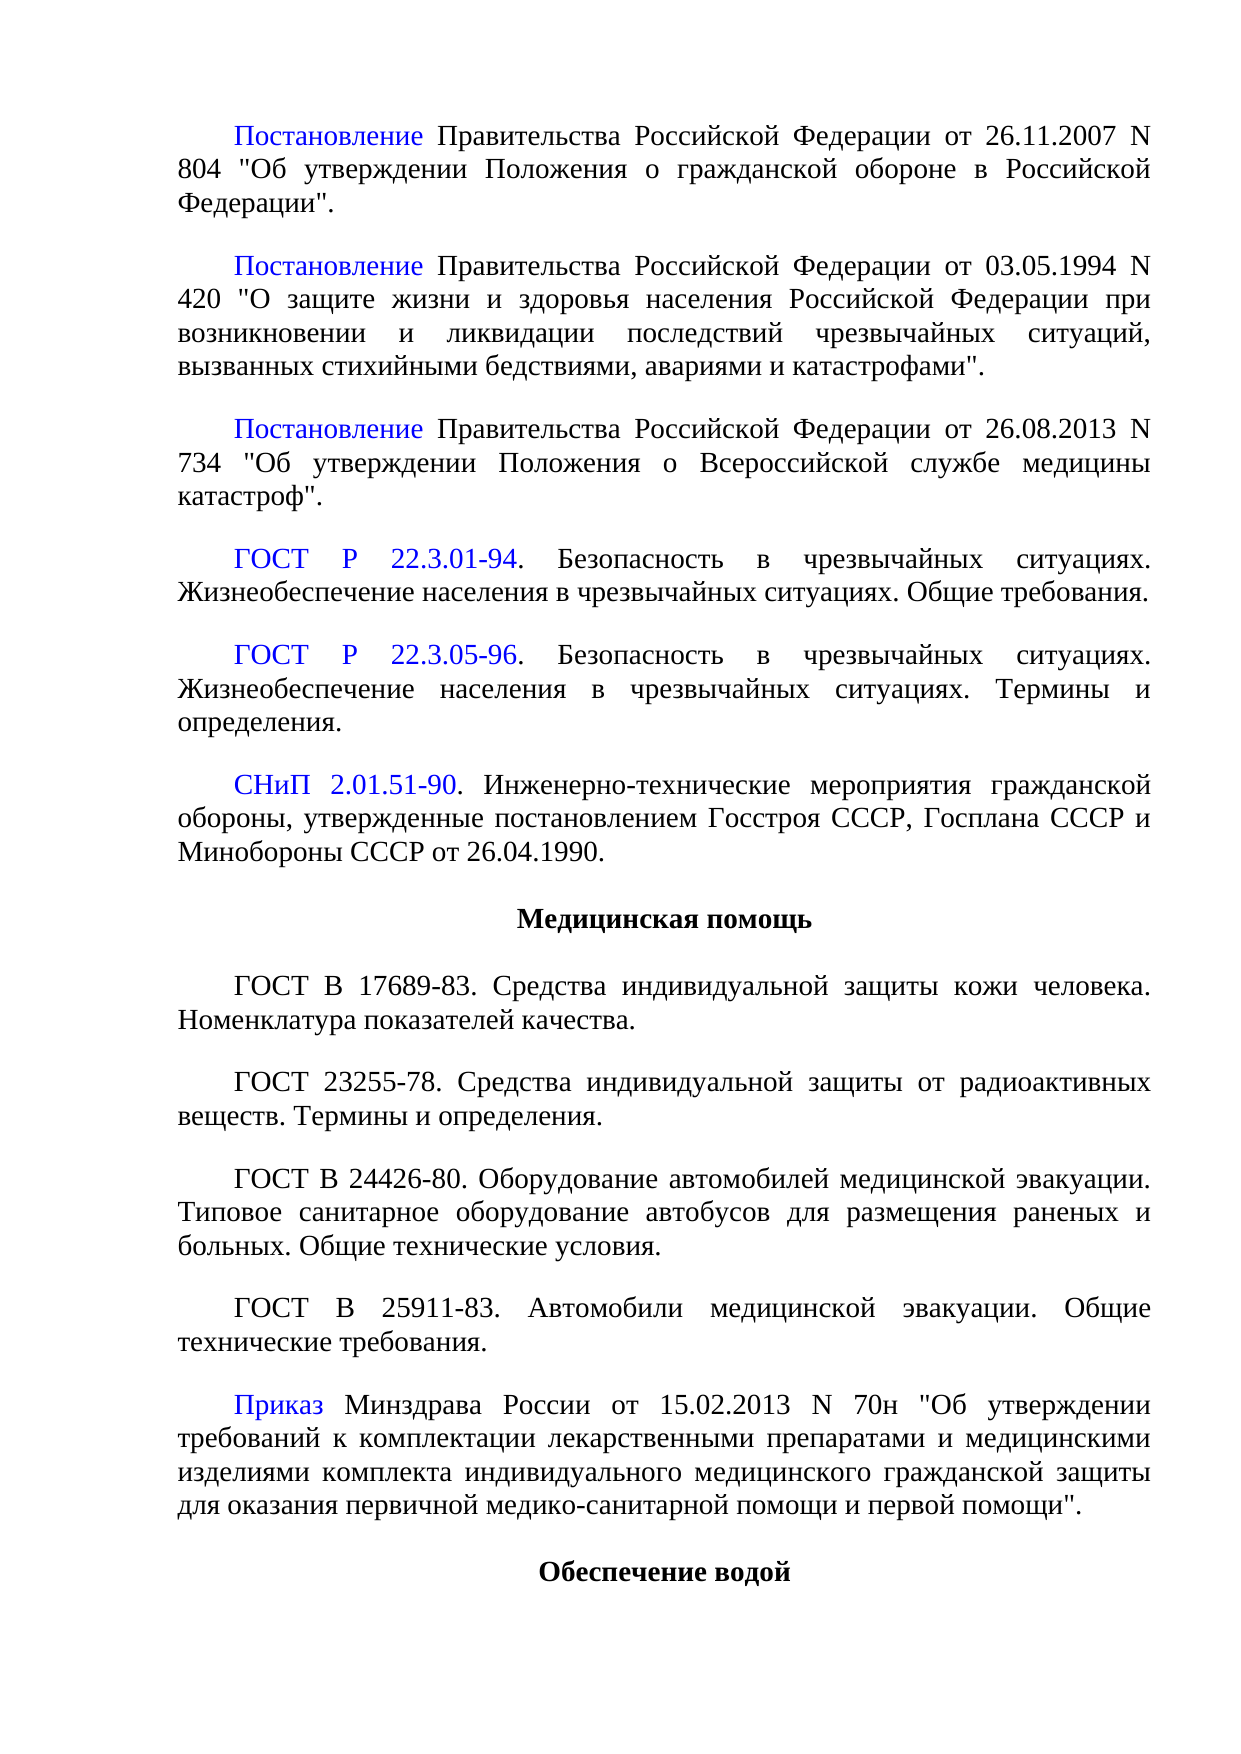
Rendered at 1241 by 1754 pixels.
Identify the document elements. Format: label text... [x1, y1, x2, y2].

text Постановление Правительства Российской Федерации от 03.05.1994 N 420 "О защите жизни и здоровья населения Российской Федерации при возникновении и ликвидации последствий чрезвычайных ситуаций, вызванных стихийными бедствиями, авариями и катастрофами". [177, 248, 1152, 382]
text Постановление Правительства Российской Федерации от 26.11.2007 N 804 "Об утверждении Положения о гражданской обороне в Российской Федерации". [177, 118, 1152, 219]
text ГОСТ Р 22.3.05-96. Безопасность в чрезвычайных ситуациях. Жизнеобеспечение населения в чрезвычайных ситуациях. Термины и определения. [177, 637, 1152, 738]
text ГОСТ Р 22.3.01-94. Безопасность в чрезвычайных ситуациях. Жизнеобеспечение населения в чрезвычайных ситуациях. Общие требования. [177, 541, 1152, 608]
text ГОСТ В 25911-83. Автомобили медицинской эвакуации. Общие технические требования. [177, 1291, 1152, 1358]
text ГОСТ 23255-78. Средства индивидуальной защиты от радиоактивных веществ. Термины и определения. [177, 1064, 1152, 1132]
title Медицинская помощь [177, 901, 1152, 935]
text ГОСТ В 17689-83. Средства индивидуальной защиты кожи человека. Номенклатура показателей качества. [177, 968, 1152, 1035]
text Приказ Минздрава России от 15.02.2013 N 70н "Об утверждении требований к комплектации лекарственными препаратами и медицинскими изделиями комплекта индивидуального медицинского гражданской защиты для оказания первичной медико-санитарной помощи и первой помощи". [177, 1387, 1152, 1521]
text ГОСТ В 24426-80. Оборудование автомобилей медицинской эвакуации. Типовое санитарное оборудование автобусов для размещения раненых и больных. Общие технические условия. [177, 1161, 1152, 1261]
text СНиП 2.01.51-90. Инженерно-технические мероприятия гражданской обороны, утвержденные постановлением Госстроя СССР, Госплана СССР и Минобороны СССР от 26.04.1990. [177, 767, 1152, 868]
text Постановление Правительства Российской Федерации от 26.08.2013 N 734 "Об утверждении Положения о Всероссийской службе медицины катастроф". [177, 411, 1152, 512]
title Обеспечение водой [177, 1554, 1152, 1588]
